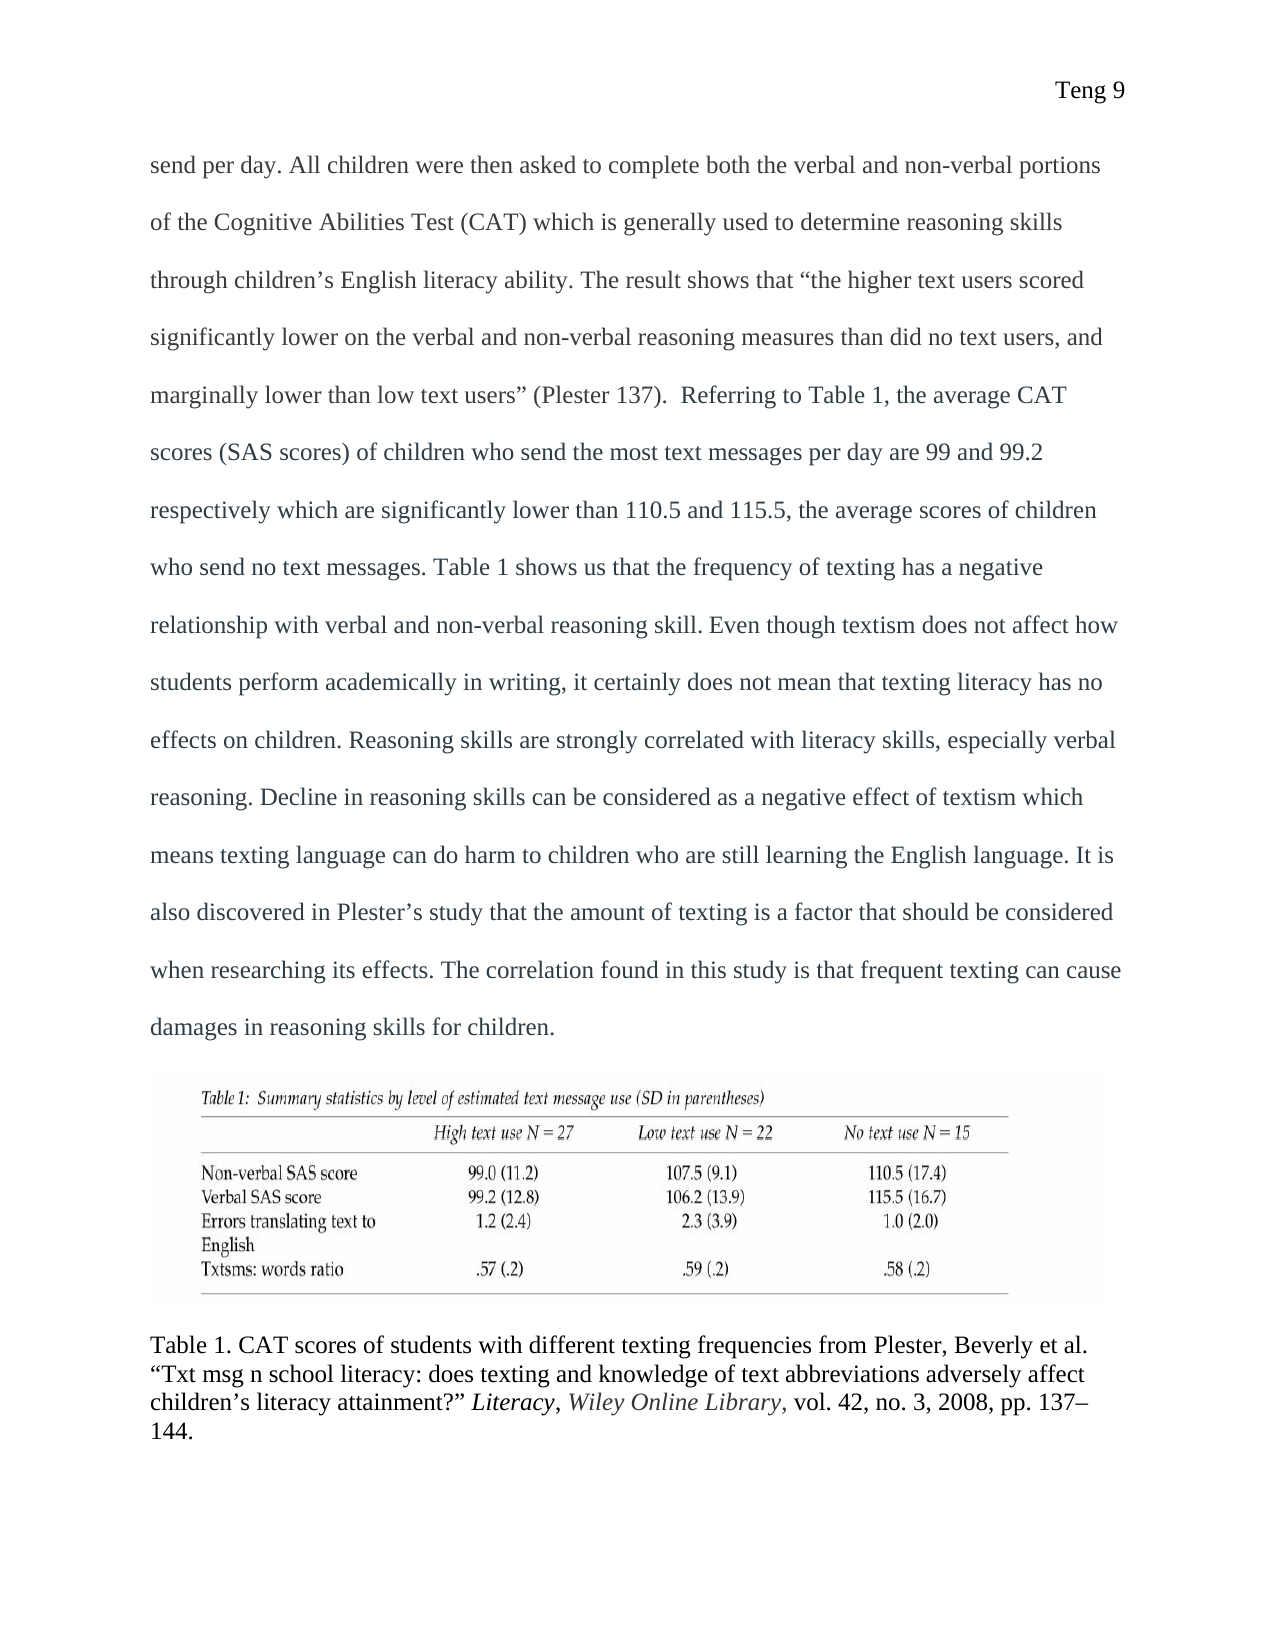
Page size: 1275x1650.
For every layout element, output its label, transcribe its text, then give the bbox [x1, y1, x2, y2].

text Table 1. CAT scores of students with different texting frequencies from Plester, Beverly et al. “Txt msg n school literacy: does texting and knowledge of text abbreviations adversely affect children’s literacy attainment?” Literacy, Wiley Online Library, vol. 42, no. 3, 2008, pp. 137–144. [150, 1330, 1125, 1445]
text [150, 150, 1125, 1041]
picture [150, 1070, 1102, 1304]
